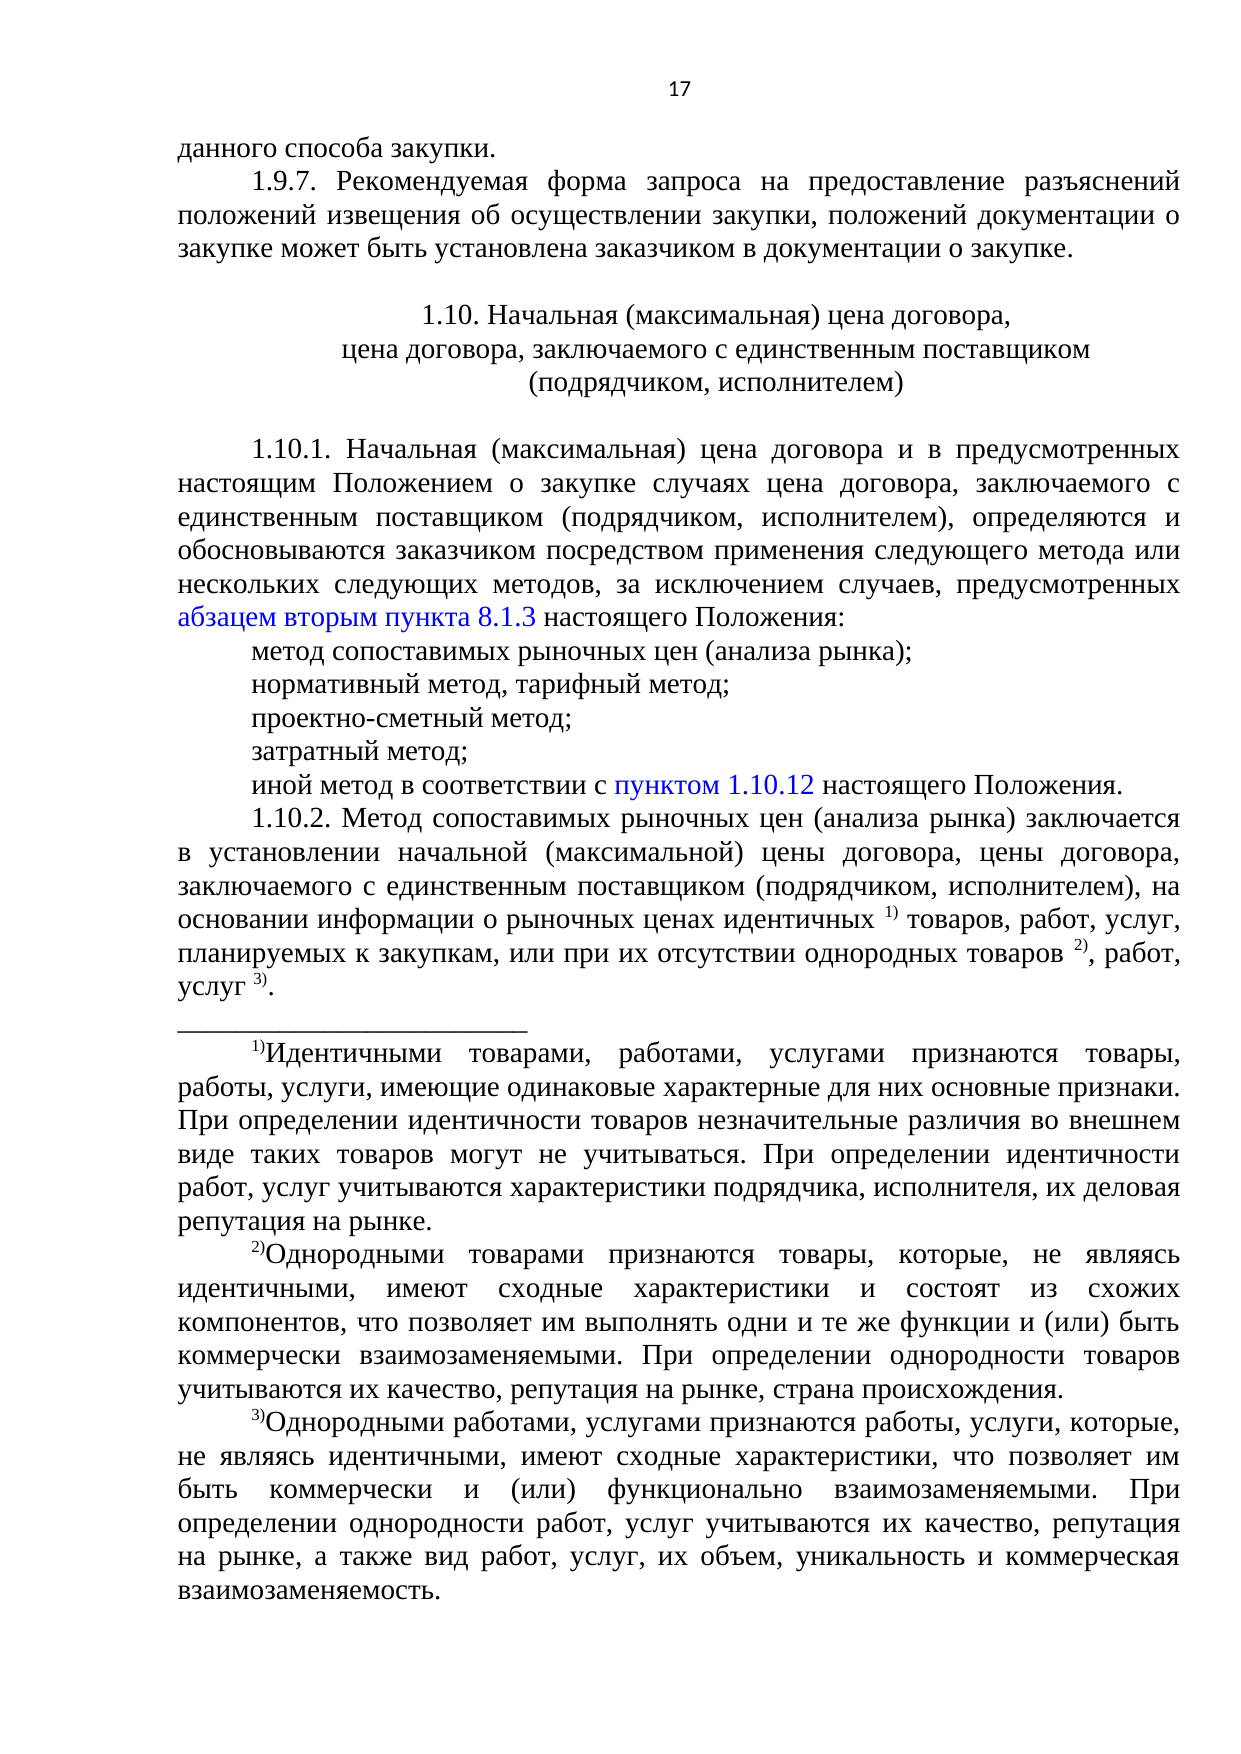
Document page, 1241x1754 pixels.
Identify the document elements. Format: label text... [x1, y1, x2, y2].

text ________________________ [177, 1002, 1181, 1035]
text 3)Однородными работами, услугами признаются работы, услуги, которые, не являясь идентичными, имеют сходные характеристики, что позволяет им быть коммерчески и (или) функционально взаимозаменяемыми. При определении однородности работ, услуг учитываются их качество, репутация на рынке, а также вид работ, услуг, их объем, уникальность и коммерческая взаимозаменяемость. [177, 1404, 1181, 1606]
text проектно-сметный метод; [177, 700, 1181, 733]
text иной метод в соответствии с пунктом 1.10.12 настоящего Положения. [177, 767, 1181, 801]
title (подрядчиком, исполнителем) [177, 364, 1181, 398]
title 1.10. Начальная (максимальная) цена договора, [177, 297, 1181, 331]
text метод сопоставимых рыночных цен (анализа рынка); [177, 633, 1181, 666]
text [177, 130, 1181, 163]
text затратный метод; [177, 733, 1181, 767]
title цена договора, заключаемого с единственным поставщиком [177, 331, 1181, 364]
text 1.10.1. Начальная (максимальная) цена договора и в предусмотренных настоящим Положением о закупке случаях цена договора, заключаемого с единственным поставщиком (подрядчиком, исполнителем), определяются и обосновываются заказчиком посредством применения следующего метода или нескольких следующих методов, за исключением случаев, предусмотренных абзацем вторым пункта 8.1.3 настоящего Положения: [177, 432, 1181, 633]
text 1)Идентичными товарами, работами, услугами признаются товары, работы, услуги, имеющие одинаковые характерные для них основные признаки. При определении идентичности товаров незначительные различия во внешнем виде таких товаров могут не учитываться. При определении идентичности работ, услуг учитываются характеристики подрядчика, исполнителя, их деловая репутация на рынке. [177, 1035, 1181, 1237]
text нормативный метод, тарифный метод; [177, 666, 1181, 700]
text 1.10.2. Метод сопоставимых рыночных цен (анализа рынка) заключается в установлении начальной (максимальной) цены договора, цены договора, заключаемого с единственным поставщиком (подрядчиком, исполнителем), на основании информации о рыночных ценах идентичных 1) товаров, работ, услуг, планируемых к закупкам, или при их отсутствии однородных товаров 2), работ, услуг 3). [177, 801, 1181, 1002]
text 2)Однородными товарами признаются товары, которые, не являясь идентичными, имеют сходные характеристики и состоят из схожих компонентов, что позволяет им выполнять одни и те же функции и (или) быть коммерчески взаимозаменяемыми. При определении однородности товаров учитываются их качество, репутация на рынке, страна происхождения. [177, 1237, 1181, 1404]
text 1.9.7. Рекомендуемая форма запроса на предоставление разъяснений положений извещения об осуществлении закупки, положений документации о закупке может быть установлена заказчиком в документации о закупке. [177, 163, 1181, 264]
